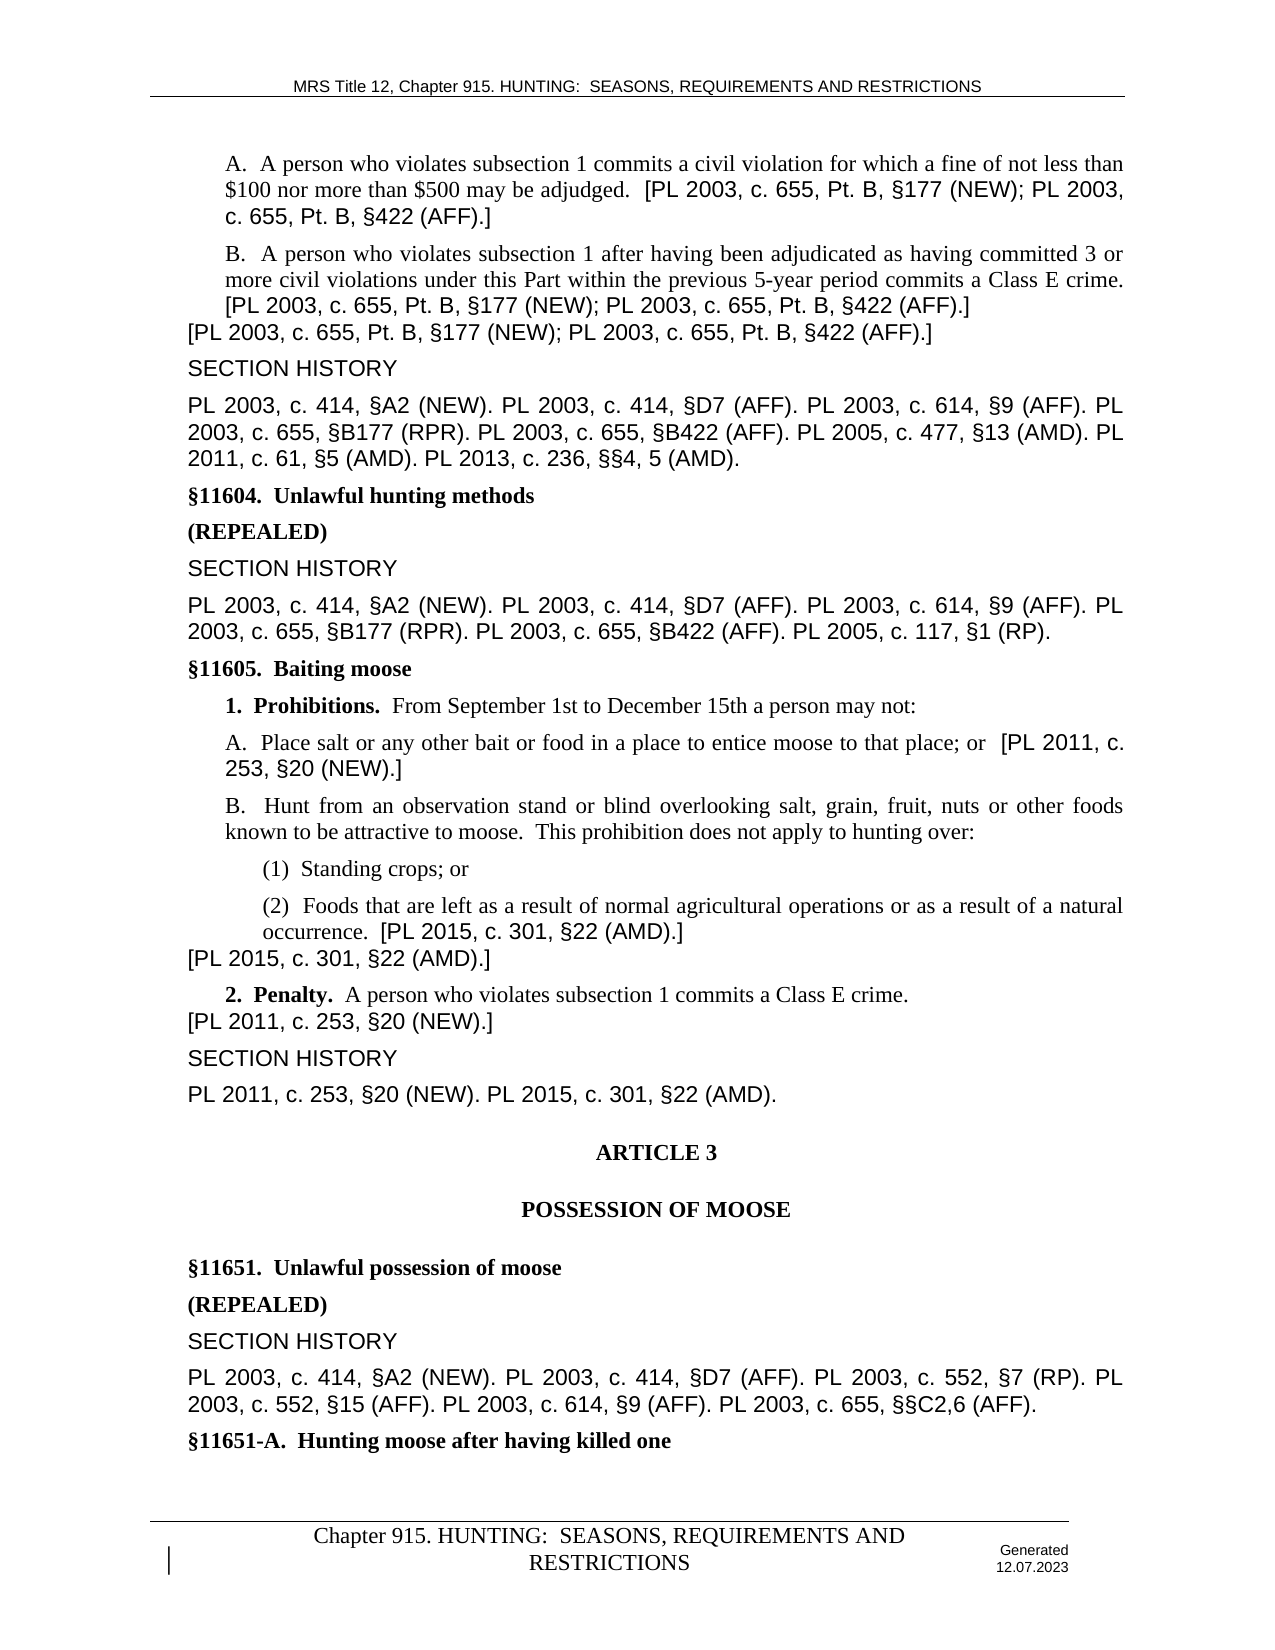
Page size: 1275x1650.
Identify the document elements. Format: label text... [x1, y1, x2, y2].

text §11604. Unlawful hunting methods [187, 482, 1125, 508]
text [PL 2011, c. 253, §20 (NEW).] [187, 1008, 1125, 1034]
text PL 2003, c. 414, §A2 (NEW). PL 2003, c. 414, §D7 (AFF). PL 2003, c. 552, §7 (RP). PL 2003, c. 552, §15 (AFF). PL 2003, c. 614, §9 (AFF). PL 2003, c. 655, §§C2,6 (AFF). [187, 1364, 1125, 1417]
text SECTION HISTORY [187, 1044, 1125, 1071]
text (REPEALED) [187, 518, 1125, 545]
text B. A person who violates subsection 1 after having been adjudicated as having committed 3 or more civil violations under this Part within the previous 5-year period commits a Class E crime. [PL 2003, c. 655, Pt. B, §177 (NEW); PL 2003, c. 655, Pt. B, §422 (AFF).] [225, 239, 1125, 319]
text [PL 2003, c. 655, Pt. B, §177 (NEW); PL 2003, c. 655, Pt. B, §422 (AFF).] [187, 319, 1125, 345]
text §11651. Unlawful possession of moose [187, 1254, 1125, 1280]
text B. Hunt from an observation stand or blind overlooking salt, grain, fruit, nuts or other foods known to be attractive to moose. This prohibition does not apply to hunting over: [225, 792, 1125, 844]
text 2. Penalty. A person who violates subsection 1 commits a Class E crime. [187, 981, 1125, 1008]
text PL 2011, c. 253, §20 (NEW). PL 2015, c. 301, §22 (AMD). [187, 1081, 1125, 1108]
text SECTION HISTORY [187, 555, 1125, 582]
text PL 2003, c. 414, §A2 (NEW). PL 2003, c. 414, §D7 (AFF). PL 2003, c. 614, §9 (AFF). PL 2003, c. 655, §B177 (RPR). PL 2003, c. 655, §B422 (AFF). PL 2005, c. 117, §1 (RP). [187, 592, 1125, 645]
text A. A person who violates subsection 1 commits a civil violation for which a fine of not less than $100 nor more than $500 may be adjudged. [PL 2003, c. 655, Pt. B, §177 (NEW); PL 2003, c. 655, Pt. B, §422 (AFF).] [225, 150, 1125, 229]
text PL 2003, c. 414, §A2 (NEW). PL 2003, c. 414, §D7 (AFF). PL 2003, c. 614, §9 (AFF). PL 2003, c. 655, §B177 (RPR). PL 2003, c. 655, §B422 (AFF). PL 2005, c. 477, §13 (AMD). PL 2011, c. 61, §5 (AMD). PL 2013, c. 236, §§4, 5 (AMD). [187, 392, 1125, 471]
text SECTION HISTORY [187, 355, 1125, 382]
text ARTICLE 3 [187, 1139, 1125, 1165]
text SECTION HISTORY [187, 1328, 1125, 1354]
text (2) Foods that are left as a result of normal agricultural operations or as a result of a natural occurrence. [PL 2015, c. 301, §22 (AMD).] [262, 892, 1125, 944]
text POSSESSION OF MOOSE [187, 1196, 1125, 1223]
text (1) Standing crops; or [262, 855, 1125, 881]
text [PL 2015, c. 301, §22 (AMD).] [187, 944, 1125, 971]
text (REPEALED) [187, 1291, 1125, 1317]
text §11605. Baiting moose [187, 655, 1125, 681]
text §11651-A. Hunting moose after having killed one [187, 1427, 1125, 1454]
text 1. Prohibitions. From September 1st to December 15th a person may not: [187, 692, 1125, 718]
text A. Place salt or any other bait or food in a place to entice moose to that place; or [PL 2011, c. 253, §20 (NEW).] [225, 729, 1125, 781]
